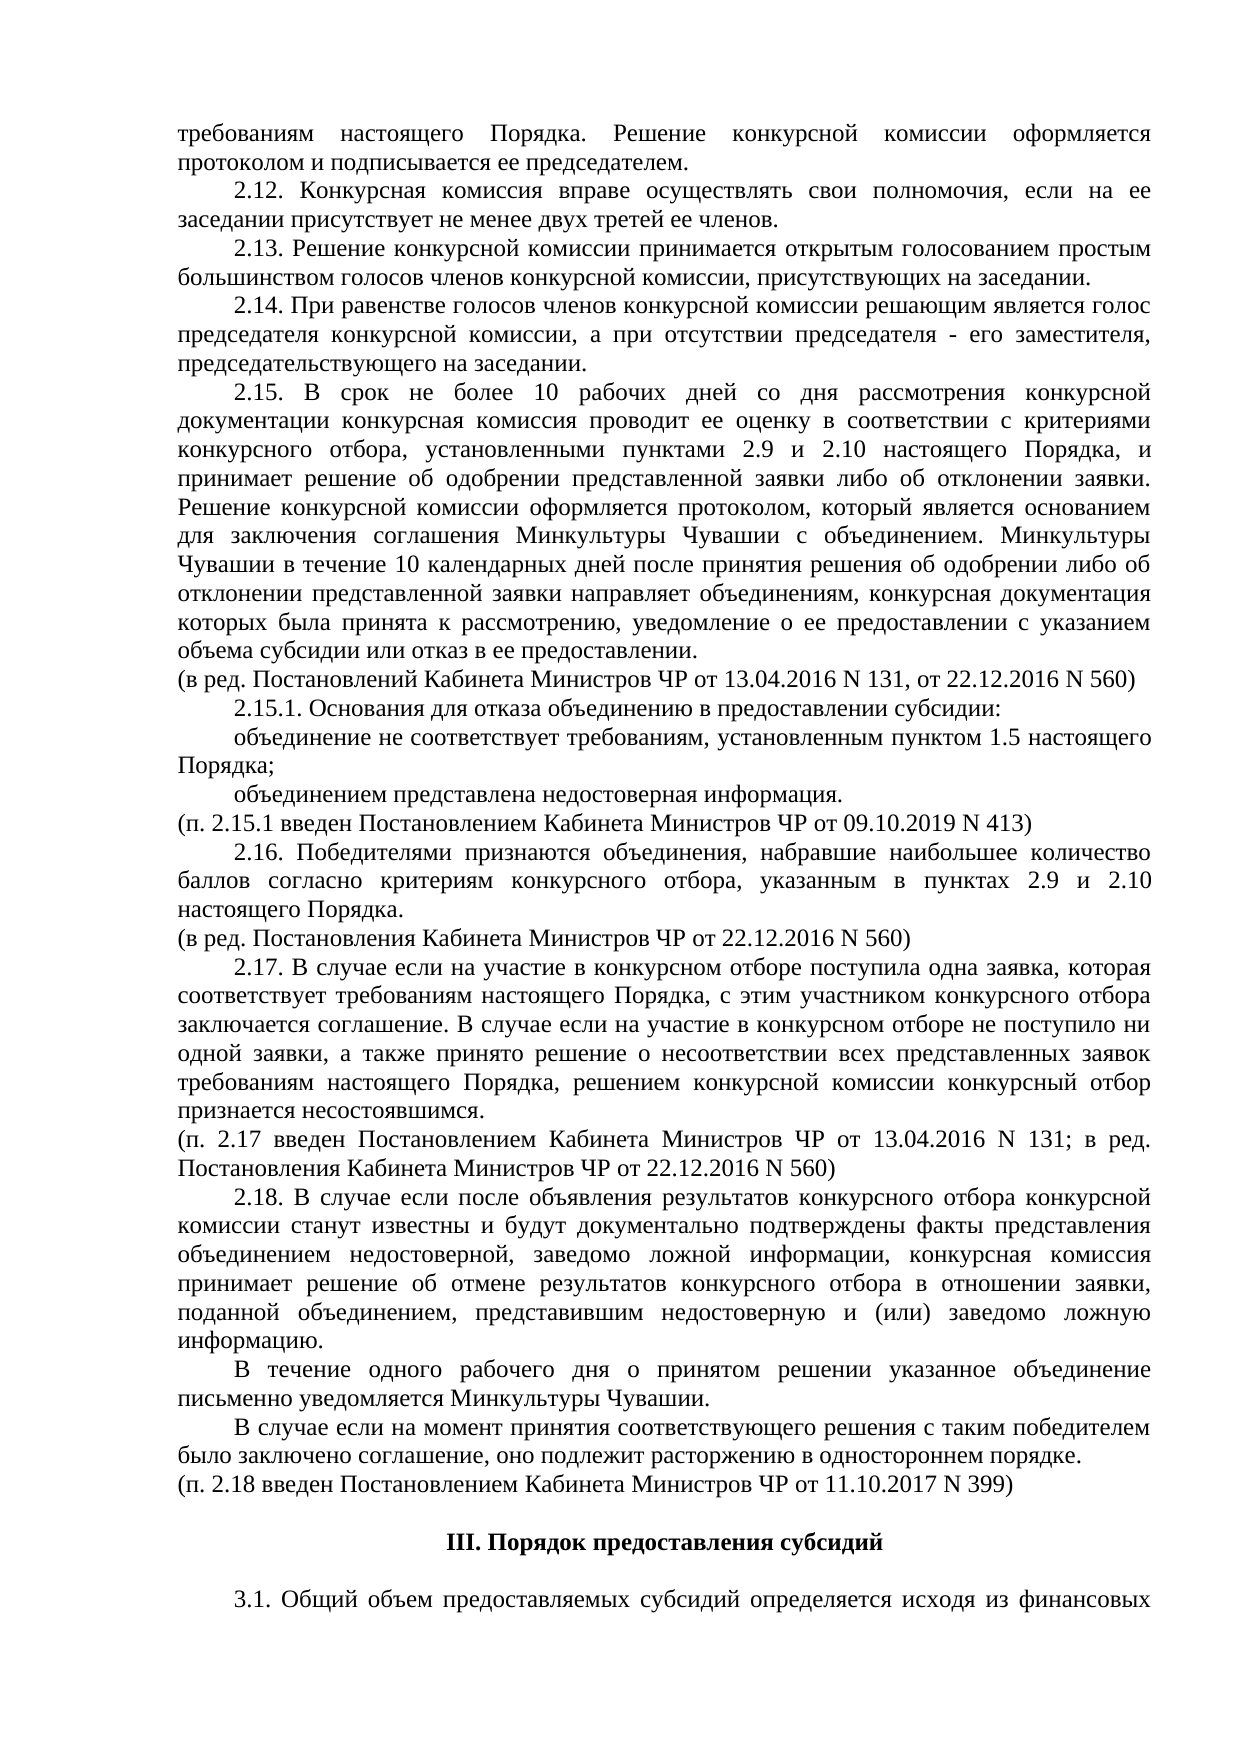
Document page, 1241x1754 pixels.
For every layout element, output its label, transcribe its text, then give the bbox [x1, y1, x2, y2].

text В случае если на момент принятия соответствующего решения с таким победителем было заключено соглашение, оно подлежит расторжению в одностороннем порядке. [177, 1412, 1152, 1469]
text (в ред. Постановления Кабинета Министров ЧР от 22.12.2016 N 560) [177, 923, 1152, 952]
text 2.12. Конкурсная комиссия вправе осуществлять свои полномочия, если на ее заседании присутствует не менее двух третей ее членов. [177, 176, 1152, 233]
text 2.14. При равенстве голосов членов конкурсной комиссии решающим является голос председателя конкурсной комиссии, а при отсутствии председателя - его заместителя, председательствующего на заседании. [177, 291, 1152, 377]
text объединением представлена недостоверная информация. [177, 779, 1152, 808]
text В течение одного рабочего дня о принятом решении указанное объединение письменно уведомляется Минкультуры Чувашии. [177, 1354, 1152, 1412]
text объединение не соответствует требованиям, установленным пунктом 1.5 настоящего Порядка; [177, 722, 1152, 779]
text (п. 2.15.1 введен Постановлением Кабинета Министров ЧР от 09.10.2019 N 413) [177, 808, 1152, 837]
text 2.18. В случае если после объявления результатов конкурсного отбора конкурсной комиссии станут известны и будут документально подтверждены факты представления объединением недостоверной, заведомо ложной информации, конкурсная комиссия принимает решение об отмене результатов конкурсного отбора в отношении заявки, поданной объединением, представившим недостоверную и (или) заведомо ложную информацию. [177, 1182, 1152, 1354]
title III. Порядок предоставления субсидий [177, 1527, 1152, 1556]
text 2.16. Победителями признаются объединения, набравшие наибольшее количество баллов согласно критериям конкурсного отбора, указанным в пунктах 2.9 и 2.10 настоящего Порядка. [177, 837, 1152, 923]
text (п. 2.17 введен Постановлением Кабинета Министров ЧР от 13.04.2016 N 131; в ред. Постановления Кабинета Министров ЧР от 22.12.2016 N 560) [177, 1124, 1152, 1182]
text 2.17. В случае если на участие в конкурсном отборе поступила одна заявка, которая соответствует требованиям настоящего Порядка, с этим участником конкурсного отбора заключается соглашение. В случае если на участие в конкурсном отборе не поступило ни одной заявки, а также принято решение о несоответствии всех представленных заявок требованиям настоящего Порядка, решением конкурсной комиссии конкурсный отбор признается несостоявшимся. [177, 952, 1152, 1124]
text 2.13. Решение конкурсной комиссии принимается открытым голосованием простым большинством голосов членов конкурсной комиссии, присутствующих на заседании. [177, 233, 1152, 291]
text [177, 118, 1152, 176]
text 2.15.1. Основания для отказа объединению в предоставлении субсидии: [177, 693, 1152, 722]
text 2.15. В срок не более 10 рабочих дней со дня рассмотрения конкурсной документации конкурсная комиссия проводит ее оценку в соответствии с критериями конкурсного отбора, установленными пунктами 2.9 и 2.10 настоящего Порядка, и принимает решение об одобрении представленной заявки либо об отклонении заявки. Решение конкурсной комиссии оформляется протоколом, который является основанием для заключения соглашения Минкультуры Чувашии с объединением. Минкультуры Чувашии в течение 10 календарных дней после принятия решения об одобрении либо об отклонении представленной заявки направляет объединениям, конкурсная документация которых была принята к рассмотрению, уведомление о ее предоставлении с указанием объема субсидии или отказ в ее предоставлении. [177, 377, 1152, 664]
text (в ред. Постановлений Кабинета Министров ЧР от 13.04.2016 N 131, от 22.12.2016 N 560) [177, 664, 1152, 693]
text (п. 2.18 введен Постановлением Кабинета Министров ЧР от 11.10.2017 N 399) [177, 1469, 1152, 1498]
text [177, 1584, 1152, 1613]
